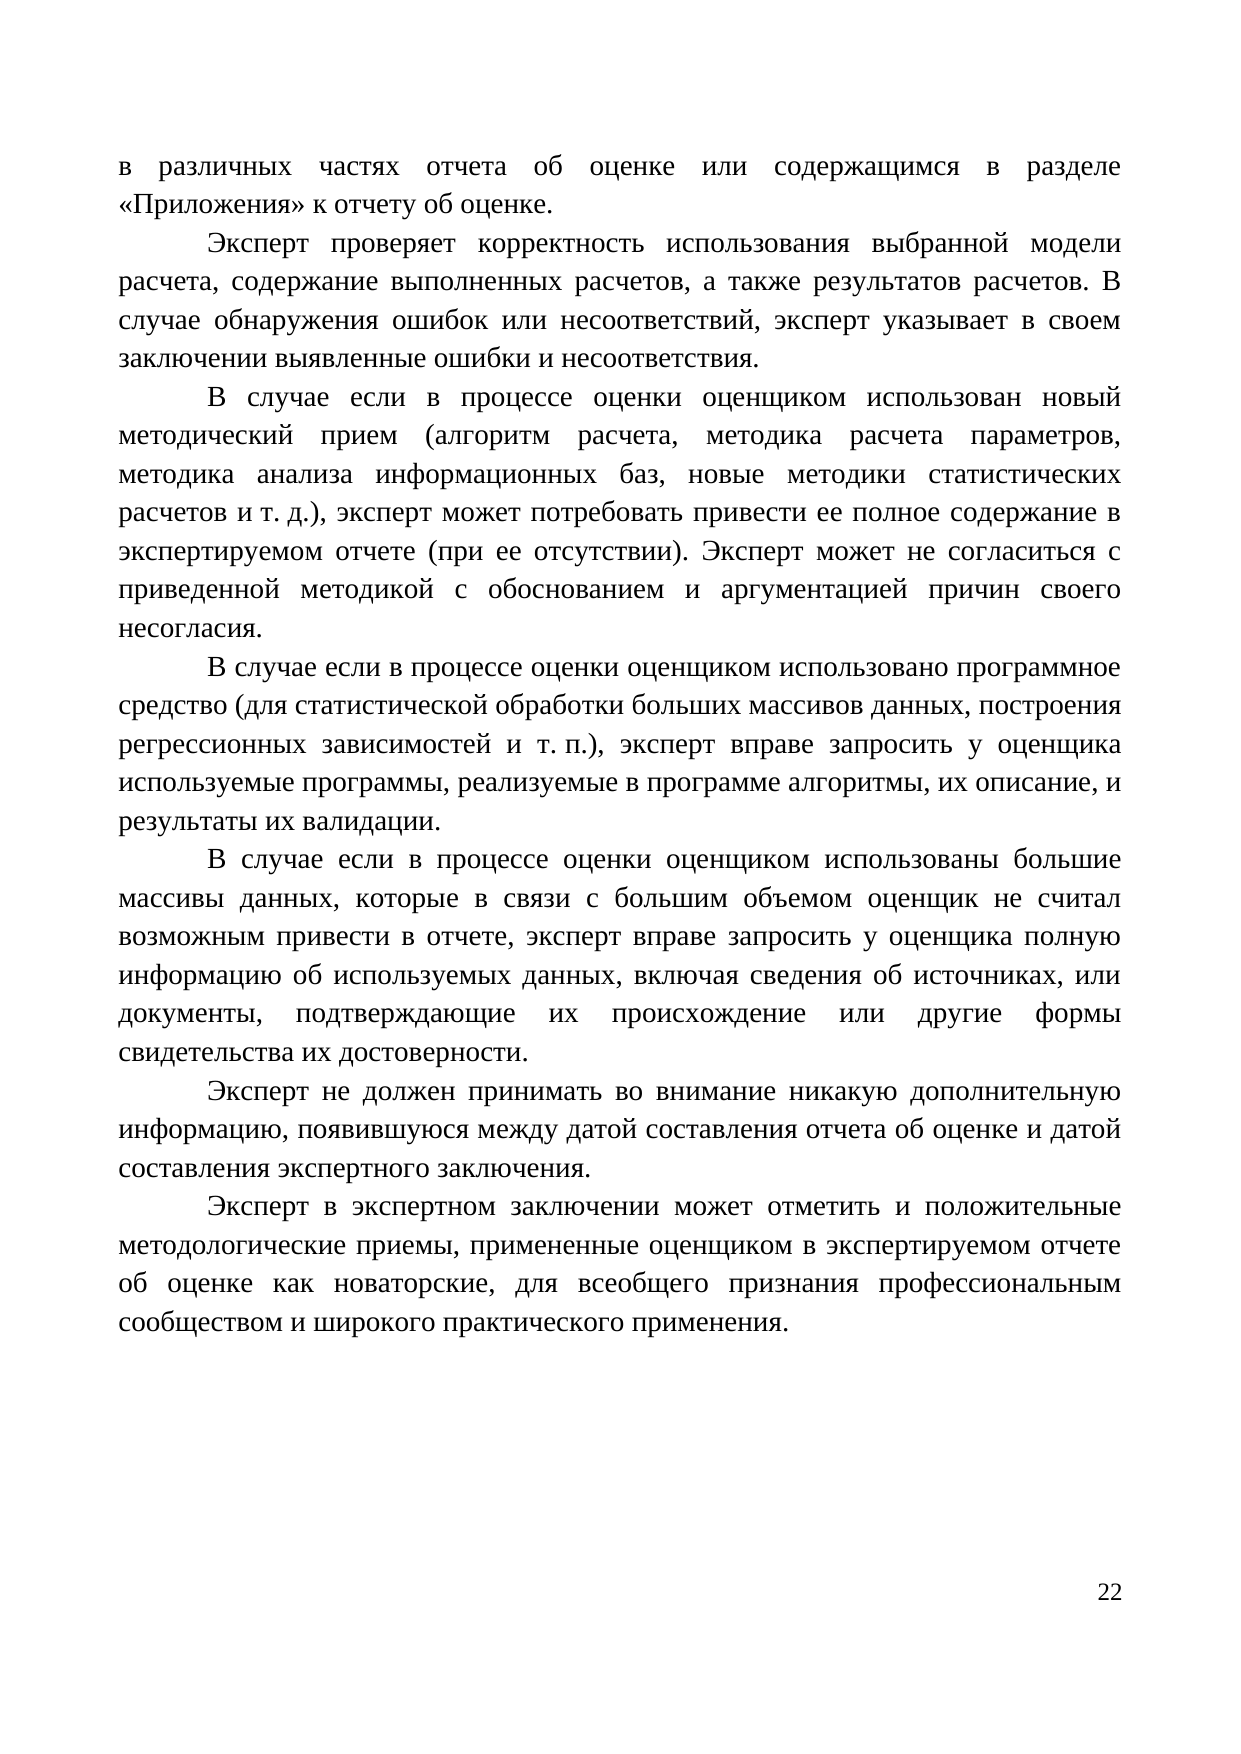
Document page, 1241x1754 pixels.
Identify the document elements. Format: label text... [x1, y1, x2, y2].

text Эксперт не должен принимать во внимание никакую дополнительную информацию, появившуюся между датой составления отчета об оценке и датой составления экспертного заключения. [118, 1073, 1122, 1183]
text В случае если в процессе оценки оценщиком использован новый методический прием (алгоритм расчета, методика расчета параметров, методика анализа информационных баз, новые методики статистических расчетов и т. д.), эксперт может потребовать привести ее полное содержание в экспертируемом отчете (при ее отсутствии). Эксперт может не согласиться с приведенной методикой с обоснованием и аргументацией причин своего несогласия. [118, 379, 1122, 644]
text В случае если в процессе оценки оценщиком использованы большие массивы данных, которые в связи с большим объемом оценщик не считал возможным привести в отчете, эксперт вправе запросить у оценщика полную информацию об используемых данных, включая сведения об источниках, или документы, подтверждающие их происхождение или другие формы свидетельства их достоверности. [118, 841, 1122, 1068]
text Эксперт в экспертном заключении может отметить и положительные методологические приемы, примененные оценщиком в экспертируемом отчете об оценке как новаторские, для всеобщего признания профессиональным сообществом и широкого практического применения. [118, 1188, 1122, 1337]
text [118, 148, 1122, 220]
text В случае если в процессе оценки оценщиком использовано программное средство (для статистической обработки больших массивов данных, построения регрессионных зависимостей и т. п.), эксперт вправе запросить у оценщика используемые программы, реализуемые в программе алгоритмы, их описание, и результаты их валидации. [118, 649, 1122, 836]
text Эксперт проверяет корректность использования выбранной модели расчета, содержание выполненных расчетов, а также результатов расчетов. В случае обнаружения ошибок или несоответствий, эксперт указывает в своем заключении выявленные ошибки и несоответствия. [118, 225, 1122, 374]
